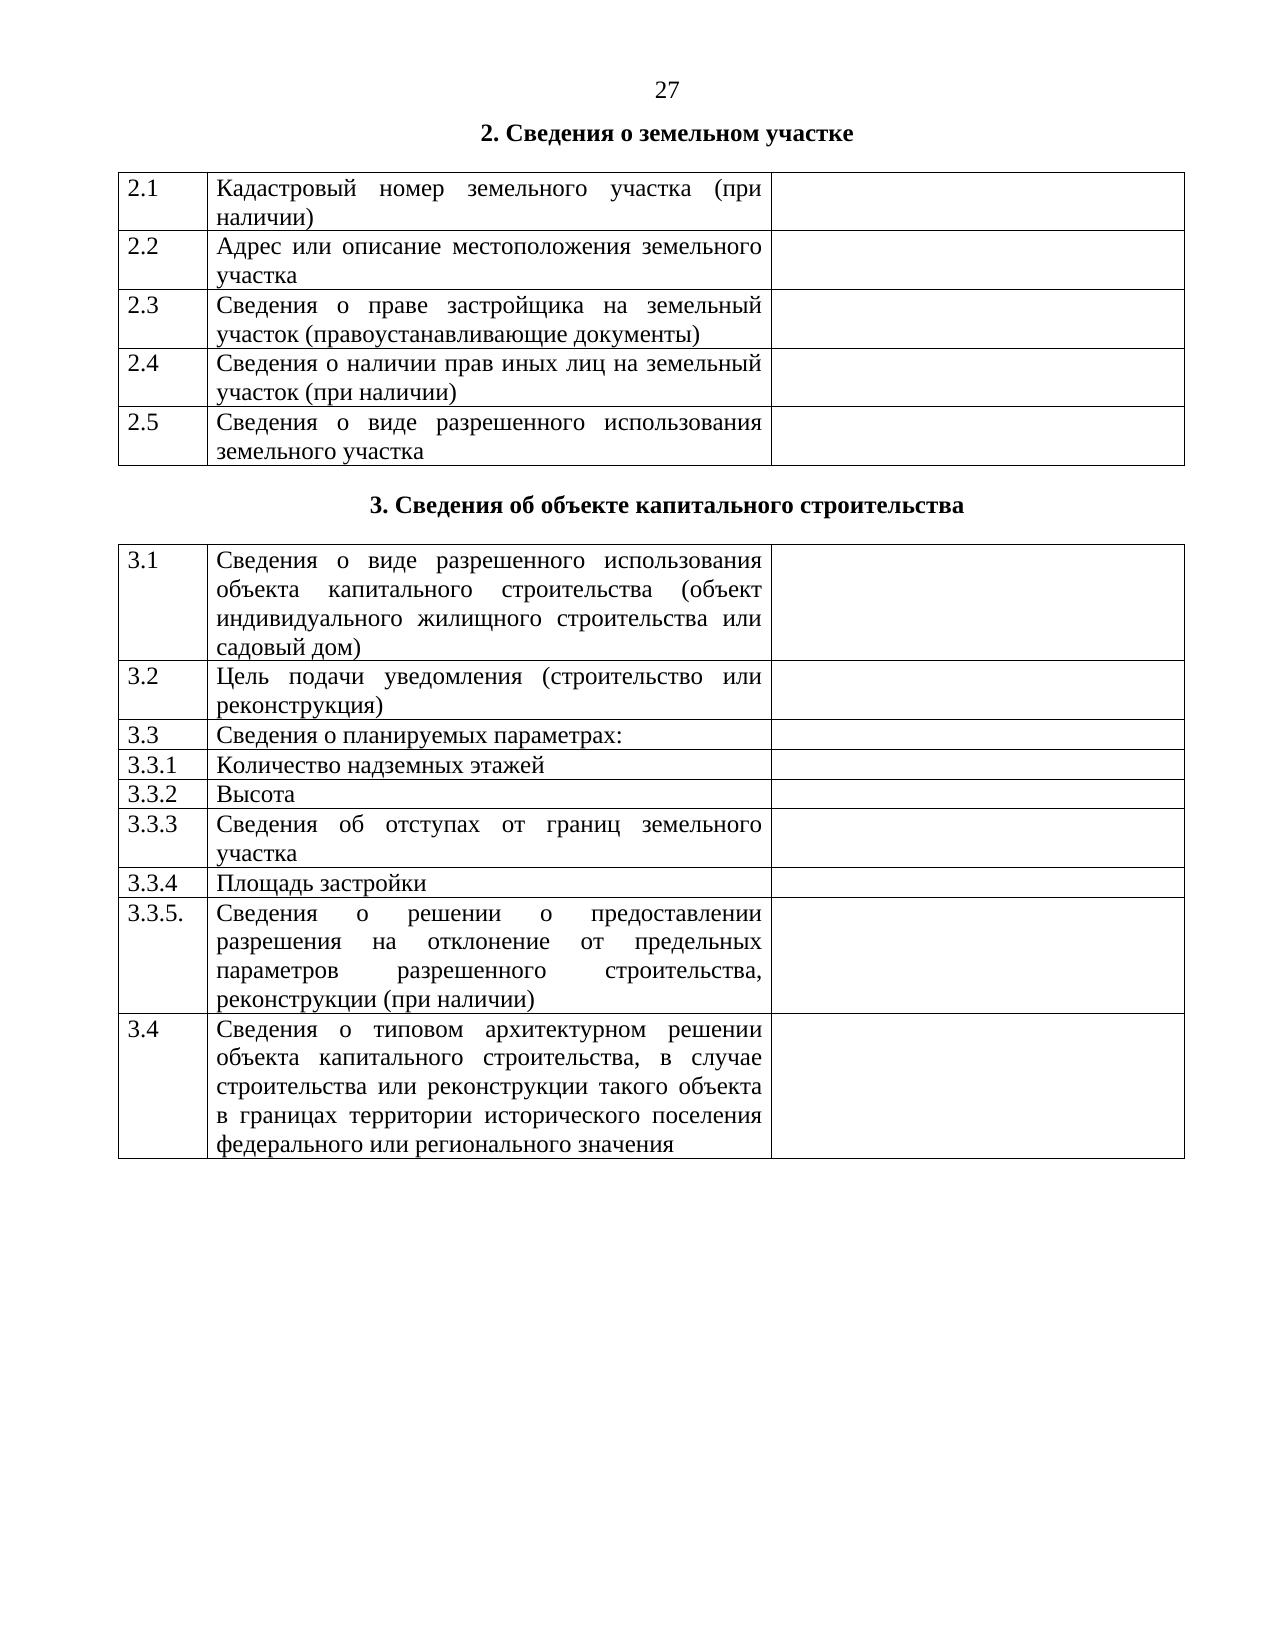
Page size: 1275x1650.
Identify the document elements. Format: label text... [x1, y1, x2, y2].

table_header Кадастровый номер земельного участка (при наличии) [208, 173, 771, 230]
table_cell Сведения о наличии прав иных лиц на земельный участок (при наличии) [208, 349, 771, 406]
table_cell 2.4 [119, 349, 207, 406]
table_cell [772, 349, 1184, 406]
table_cell 2.3 [119, 290, 207, 347]
table_cell 3.3.3 [119, 809, 207, 867]
table_cell 3.3.1 [119, 750, 207, 778]
table_cell Площадь застройки [208, 868, 771, 897]
text 3. Сведения об объекте капитального строительства [118, 491, 1216, 519]
table_cell [772, 868, 1184, 897]
table_cell [772, 290, 1184, 347]
table_cell [772, 750, 1184, 778]
table_cell 3.3.2 [119, 780, 207, 808]
table_header Сведения о виде разрешенного использования объекта капитального строительства (объект индивидуального жилищного строительства или садовый дом) [208, 545, 771, 660]
table_cell [772, 231, 1184, 289]
table_cell Сведения о праве застройщика на земельный участок (правоустанавливающие документы) [208, 290, 771, 347]
table_cell Сведения об отступах от границ земельного участка [208, 809, 771, 867]
table_cell Сведения о типовом архитектурном решении объекта капитального строительства, в случае строительства или реконструкции такого объекта в границах территории исторического поселения федерального или регионального значения [208, 1014, 771, 1157]
table_cell Высота [208, 780, 771, 808]
table_cell [772, 661, 1184, 719]
table_cell 3.3.4 [119, 868, 207, 897]
table_cell 3.3.5. [119, 898, 207, 1013]
table_cell 2.2 [119, 231, 207, 289]
table_cell [772, 780, 1184, 808]
table_cell 3.4 [119, 1014, 207, 1157]
table_cell [772, 407, 1184, 464]
table_cell [772, 1014, 1184, 1157]
table_header 3.1 [119, 545, 207, 660]
table_cell Адрес или описание местоположения земельного участка [208, 231, 771, 289]
table_cell 3.3 [119, 720, 207, 749]
table_cell [772, 809, 1184, 867]
table_header [772, 173, 1184, 230]
table_cell Сведения о виде разрешенного использования земельного участка [208, 407, 771, 464]
text 2. Сведения о земельном участке [118, 118, 1216, 147]
table_cell 2.5 [119, 407, 207, 464]
table_cell Цель подачи уведомления (строительство или реконструкция) [208, 661, 771, 719]
table_cell [772, 898, 1184, 1013]
table_cell Сведения о планируемых параметрах: [208, 720, 771, 749]
table_cell Количество надземных этажей [208, 750, 771, 778]
table_cell 3.2 [119, 661, 207, 719]
table_cell [772, 720, 1184, 749]
table_cell Сведения о решении о предоставлении разрешения на отклонение от предельных параметров разрешенного строительства, реконструкции (при наличии) [208, 898, 771, 1013]
table_header 2.1 [119, 173, 207, 230]
table_header [772, 545, 1184, 660]
